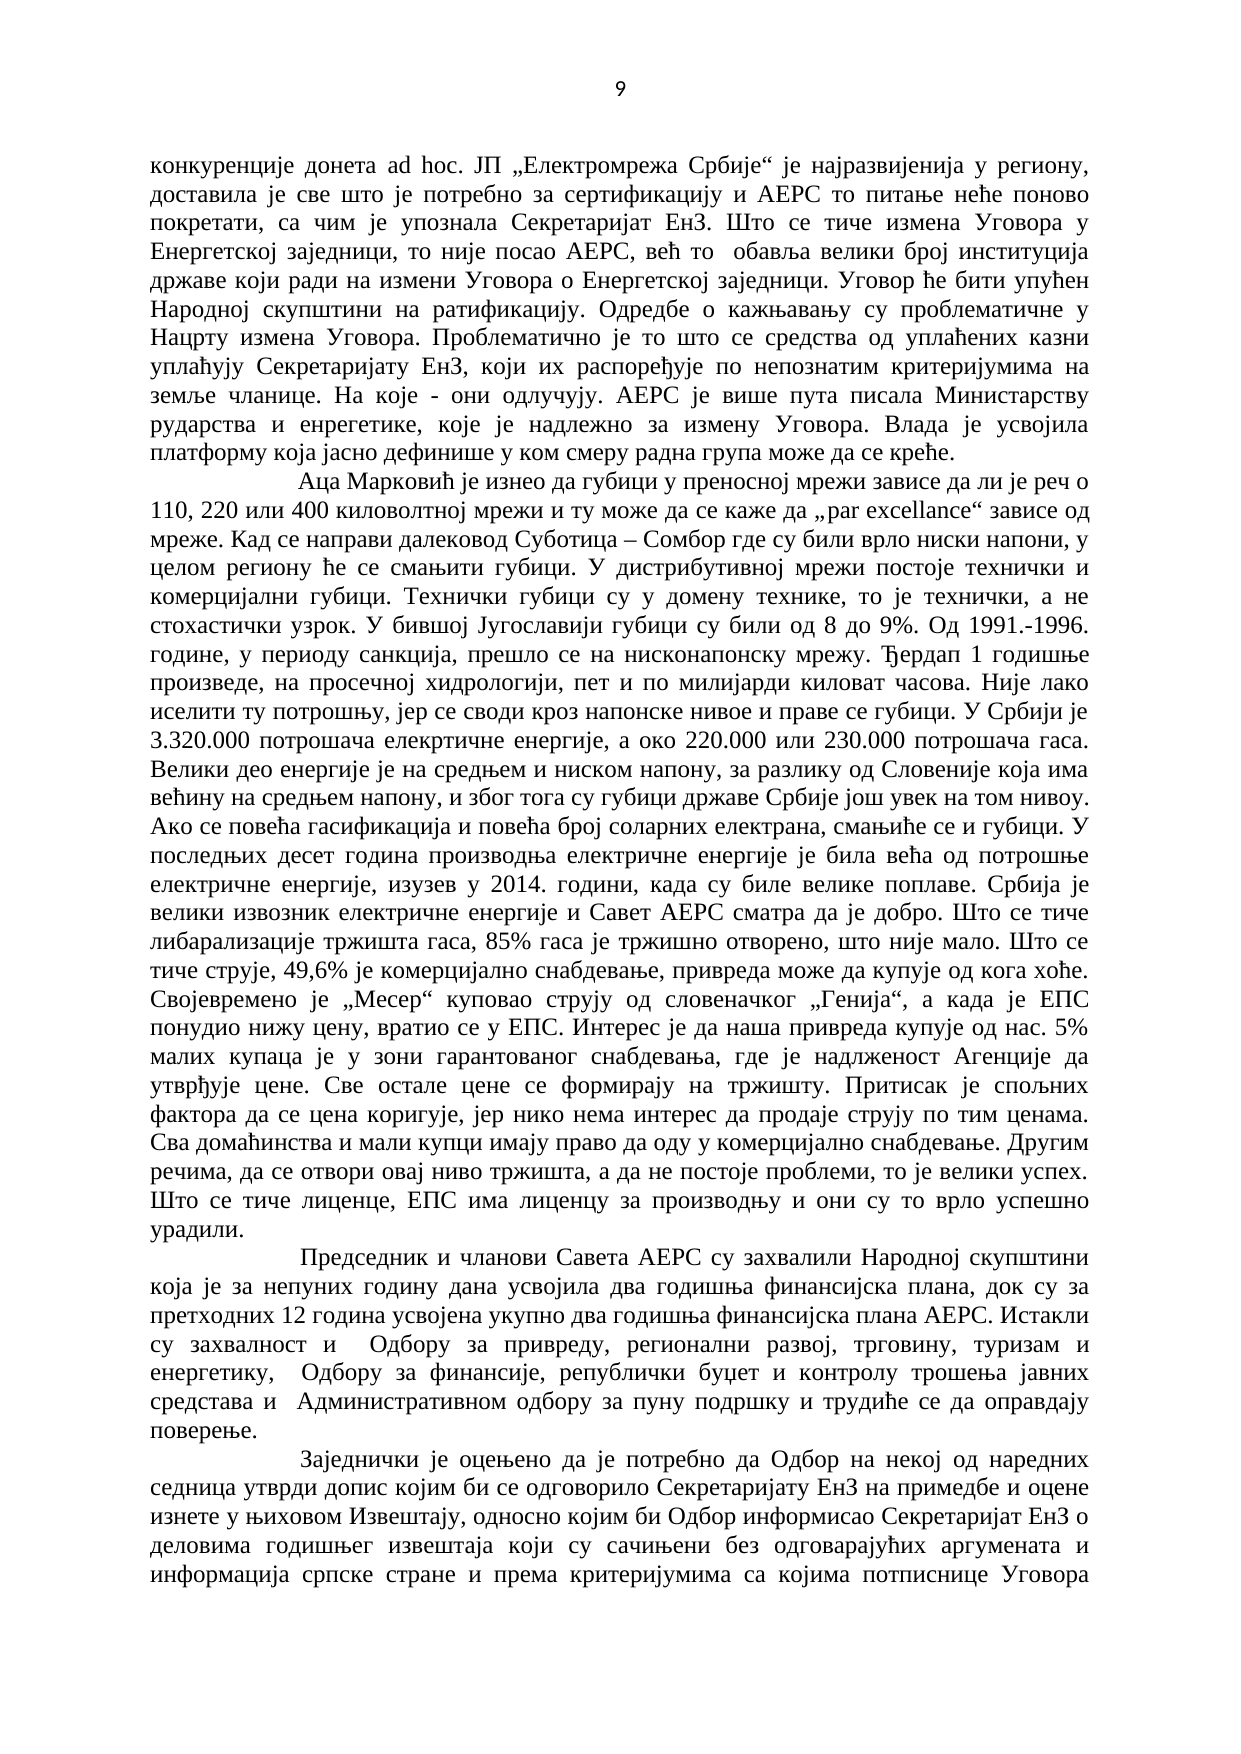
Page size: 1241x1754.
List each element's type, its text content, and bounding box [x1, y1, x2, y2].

text Председник и чланови Савета АЕРС су захвалили Народној скупштини која је за непуних годину дана усвојила два годишња финансијска плана, док су за претходних 12 година усвојена укупно два годишња финансијска плана АЕРС. Истакли су захвалност и Одбору за привреду, регионални развој, трговину, туризам и енергетику, Одбору за финансије, републички буџет и контролу трошења јавних средстава и Административном одбору за пуну подршку и трудиће се да оправдају поверење. [150, 1242, 1090, 1444]
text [150, 150, 1090, 466]
text Аца Марковић је изнео да губици у преносној мрежи зависе да ли је реч о 110, 220 или 400 киловолтној мрежи и ту може да се каже да „par excellance“ зависе од мреже. Кад се направи далековод Суботица – Сомбор где су били врло ниски напони, у целом региону ће се смањити губици. У дистрибутивној мрежи постоје технички и комерцијални губици. Технички губици су у домену технике, то је технички, а не стохастички узрок. У бившој Југославији губици су били од 8 до 9%. Од 1991.-1996. године, у периоду санкција, прешло се на нисконапонску мрежу. Ђердап 1 годишње произведе, на просечној хидрологији, пет и по милијарди киловат часова. Није лако иселити ту потрошњу, јер се своди кроз напонске нивое и праве се губици. У Србији је 3.320.000 потрошача елекртичне енергије, а око 220.000 или 230.000 потрошача гаса. Велики део енергије је на средњем и ниском напону, за разлику од Словеније која има већину на средњем напону, и због тога су губици државе Србије још увек на том нивоу. Ако се повећа гасификација и повећа број соларних електрана, смањиће се и губици. У последњих десет година производња електричне енергије је била већа од потрошње електричне енергије, изузев у 2014. години, када су биле велике поплаве. Србија је велики извозник електричне енергије и Савет АЕРС сматра да је добро. Што се тиче либарализације тржишта гаса, 85% гаса је тржишно отворено, што није мало. Што се тиче струје, 49,6% је комерцијално снабдевање, привреда може да купује од кога хоће. Својевремено је „Месер“ куповао струју од словеначког „Генија“, а када је ЕПС понудио нижу цену, вратио се у ЕПС. Интерес је да наша привреда купује од нас. 5% малих купаца је у зони гарантованог снабдевања, где је надлженост Агенције да утврђује цене. Све остале цене се формирају на тржишту. Притисак је спољних фактора да се цена коригује, јер нико нема интерес да продаје струју по тим ценама. Сва домаћинства и мали купци имају право да оду у комерцијално снабдевање. Другим речима, да се отвори овај ниво тржишта, а да не постоје проблеми, то је велики успех. Што се тиче лиценце, ЕПС има лиценцу за производњу и они су то врло успешно урадили. [150, 466, 1090, 1242]
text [150, 1444, 1090, 1587]
